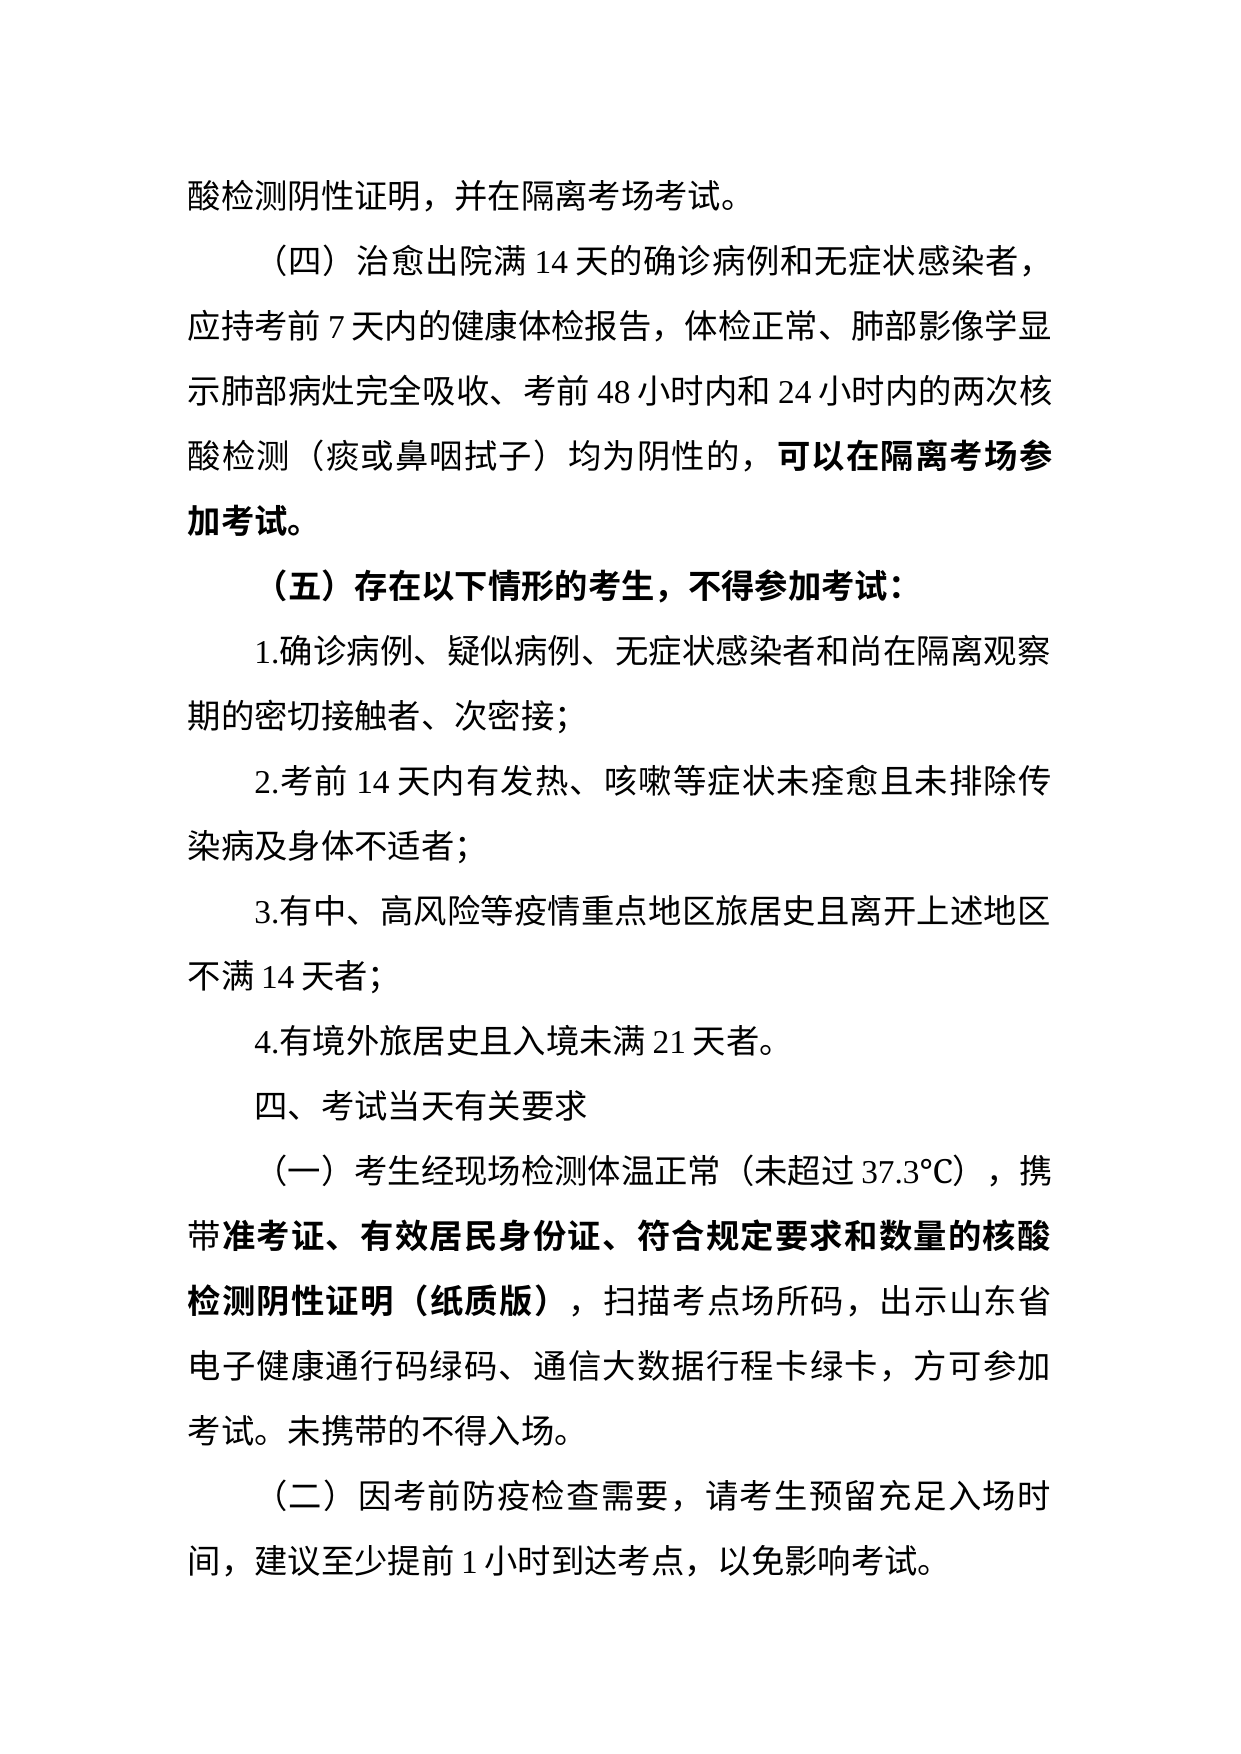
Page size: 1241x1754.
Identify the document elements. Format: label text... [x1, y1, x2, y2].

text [187, 162, 1053, 227]
text （一）考生经现场检测体温正常（未超过37.3℃），携带准考证、有效居民身份证、符合规定要求和数量的核酸检测阴性证明（纸质版），扫描考点场所码，出示山东省电子健康通行码绿码、通信大数据行程卡绿卡，方可参加考试。未携带的不得入场。 [187, 1137, 1053, 1462]
text 4.有境外旅居史且入境未满21天者。 [187, 1007, 1053, 1072]
text （四）治愈出院满14天的确诊病例和无症状感染者，应持考前7天内的健康体检报告，体检正常、肺部影像学显示肺部病灶完全吸收、考前48小时内和24小时内的两次核酸检测（痰或鼻咽拭子）均为阴性的，可以在隔离考场参加考试。 [187, 227, 1053, 552]
text 3.有中、高风险等疫情重点地区旅居史且离开上述地区不满14天者； [187, 877, 1053, 1007]
text 1.确诊病例、疑似病例、无症状感染者和尚在隔离观察期的密切接触者、次密接； [187, 617, 1053, 747]
text （五）存在以下情形的考生，不得参加考试： [187, 552, 1053, 617]
text 2.考前14天内有发热、咳嗽等症状未痊愈且未排除传染病及身体不适者； [187, 747, 1053, 877]
text （二）因考前防疫检查需要，请考生预留充足入场时间，建议至少提前1小时到达考点，以免影响考试。 [187, 1462, 1053, 1592]
text 四、考试当天有关要求 [187, 1072, 1053, 1137]
